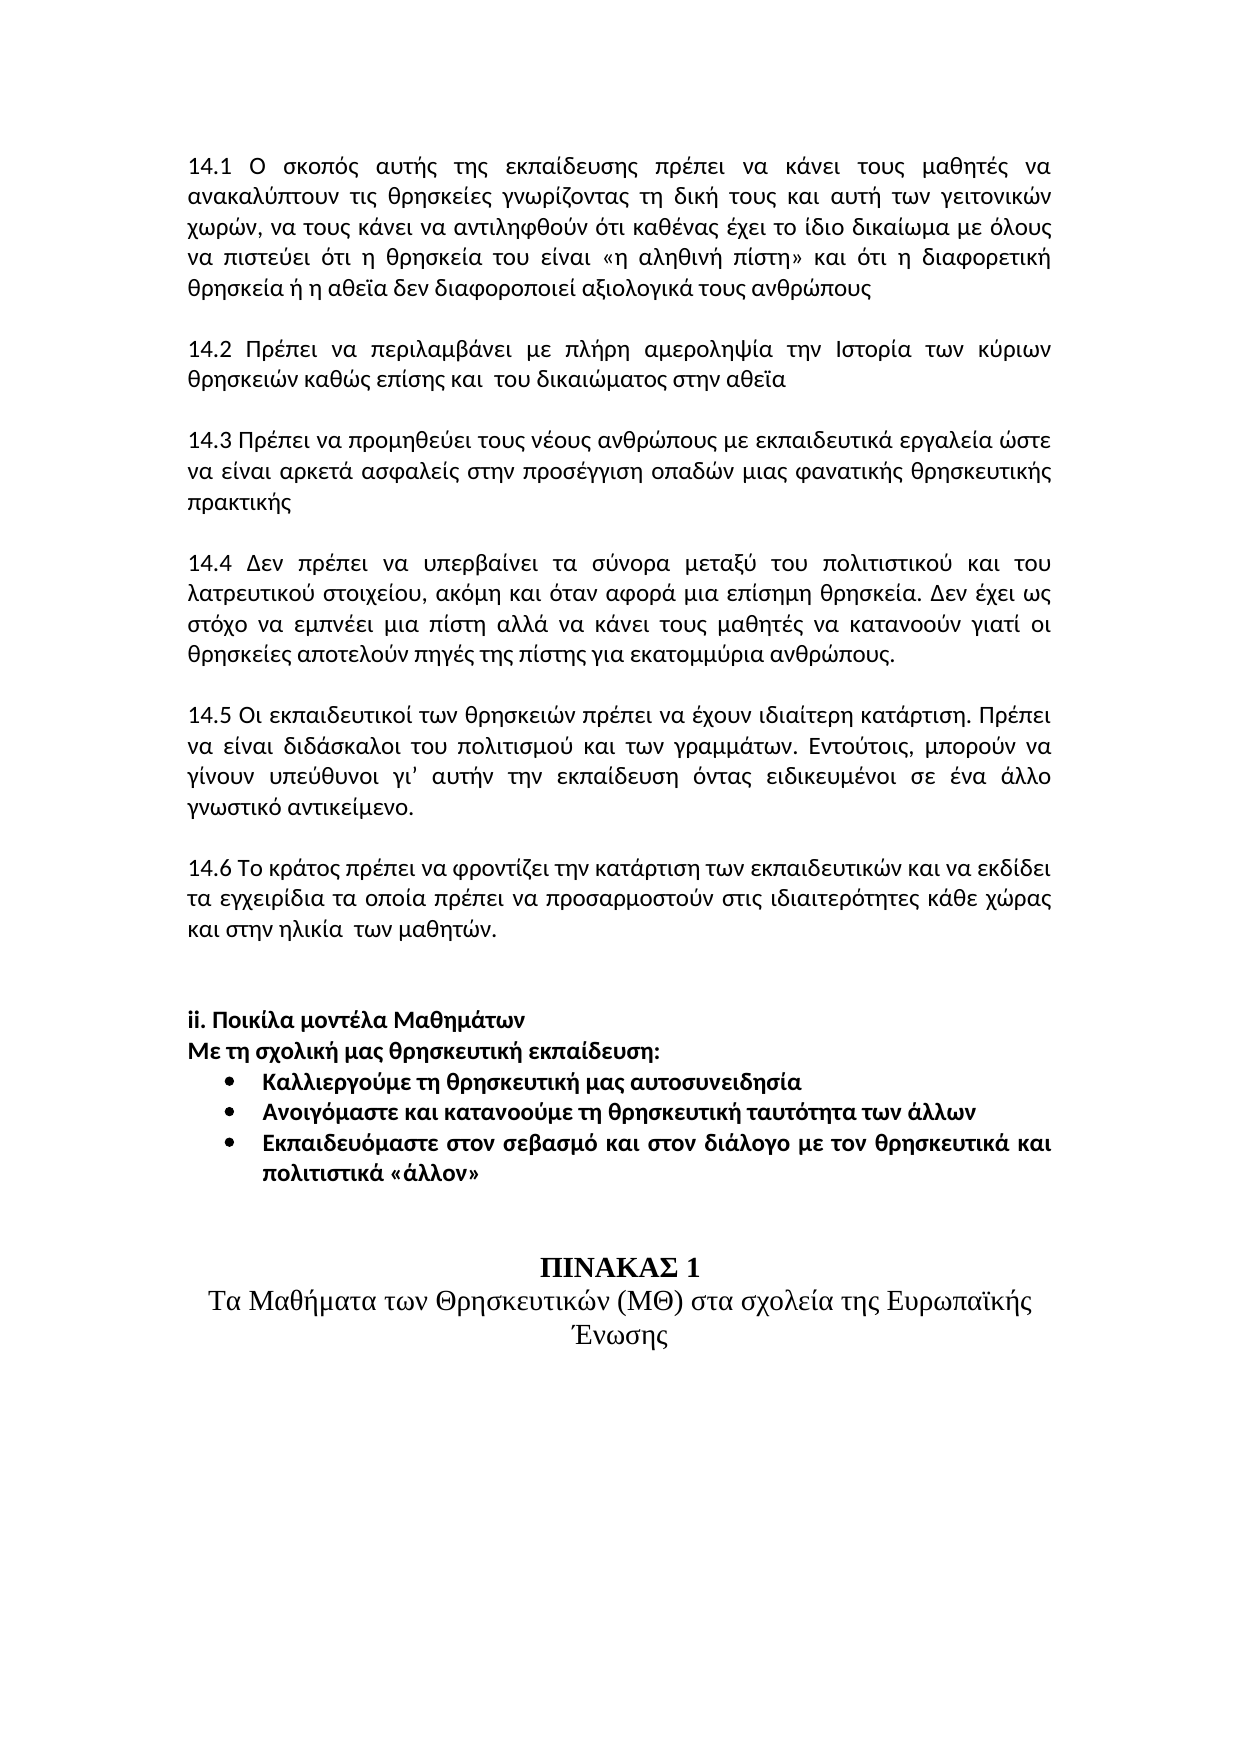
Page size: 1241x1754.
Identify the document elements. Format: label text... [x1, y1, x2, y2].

text Τα Μαθήματα των Θρησκευτικών (ΜΘ) στα σχολεία της Ευρωπαϊκής Ένωσης [187, 1283, 1053, 1351]
text 14.1 Ο σκοπός αυτής της εκπαίδευσης πρέπει να κάνει τους μαθητές να ανακαλύπτουν τις θρησκείες γνωρίζοντας τη δική τους και αυτή των γειτονικών χωρών, να τους κάνει να αντιληφθούν ότι καθένας έχει το ίδιο δικαίωμα με όλους να πιστεύει ότι η θρησκεία του είναι «η αληθινή πίστη» και ότι η διαφορετική θρησκεία ή η αθεϊα δεν διαφοροποιεί αξιολογικά τους ανθρώπους [187, 150, 1053, 303]
text 14.4 Δεν πρέπει να υπερβαίνει τα σύνορα μεταξύ του πολιτιστικού και του λατρευτικού στοιχείου, ακόμη και όταν αφορά μια επίσημη θρησκεία. Δεν έχει ως στόχο να εμπνέει μια πίστη αλλά να κάνει τους μαθητές να κατανοούν γιατί οι θρησκείες αποτελούν πηγές της πίστης για εκατομμύρια ανθρώπους. [187, 547, 1053, 669]
text 14.3 Πρέπει να προμηθεύει τους νέους ανθρώπους με εκπαιδευτικά εργαλεία ώστε να είναι αρκετά ασφαλείς στην προσέγγιση οπαδών μιας φανατικής θρησκευτικής πρακτικής [187, 425, 1053, 516]
list Καλλιεργούμε τη θρησκευτική μας αυτοσυνειδησία [225, 1066, 1053, 1096]
text 14.5 Οι εκπαιδευτικοί των θρησκειών πρέπει να έχουν ιδιαίτερη κατάρτιση. Πρέπει να είναι διδάσκαλοι του πολιτισμού και των γραμμάτων. Εντούτοις, μπορούν να γίνουν υπεύθυνοι γι’ αυτήν την εκπαίδευση όντας ειδικευμένοι σε ένα άλλο γνωστικό αντικείμενο. [187, 699, 1053, 821]
list Εκπαιδευόμαστε στον σεβασμό και στον διάλογο με τον θρησκευτικά και πολιτιστικά «άλλον» [225, 1127, 1053, 1188]
text Με τη σχολική μας θρησκευτική εκπαίδευση: [187, 1035, 1053, 1066]
text ΠΙΝΑΚΑΣ 1 [187, 1250, 1053, 1283]
text 14.2 Πρέπει να περιλαμβάνει με πλήρη αμεροληψία την Ιστορία των κύριων θρησκειών καθώς επίσης και του δικαιώματος στην αθεϊα [187, 333, 1053, 394]
text ii. Ποικίλα μοντέλα Μαθημάτων [187, 1004, 1053, 1035]
text 14.6 Το κράτος πρέπει να φροντίζει την κατάρτιση των εκπαιδευτικών και να εκδίδει τα εγχειρίδια τα οποία πρέπει να προσαρμοστούν στις ιδιαιτερότητες κάθε χώρας και στην ηλικία των μαθητών. [187, 852, 1053, 943]
list Ανοιγόμαστε και κατανοούμε τη θρησκευτική ταυτότητα των άλλων [225, 1096, 1053, 1127]
